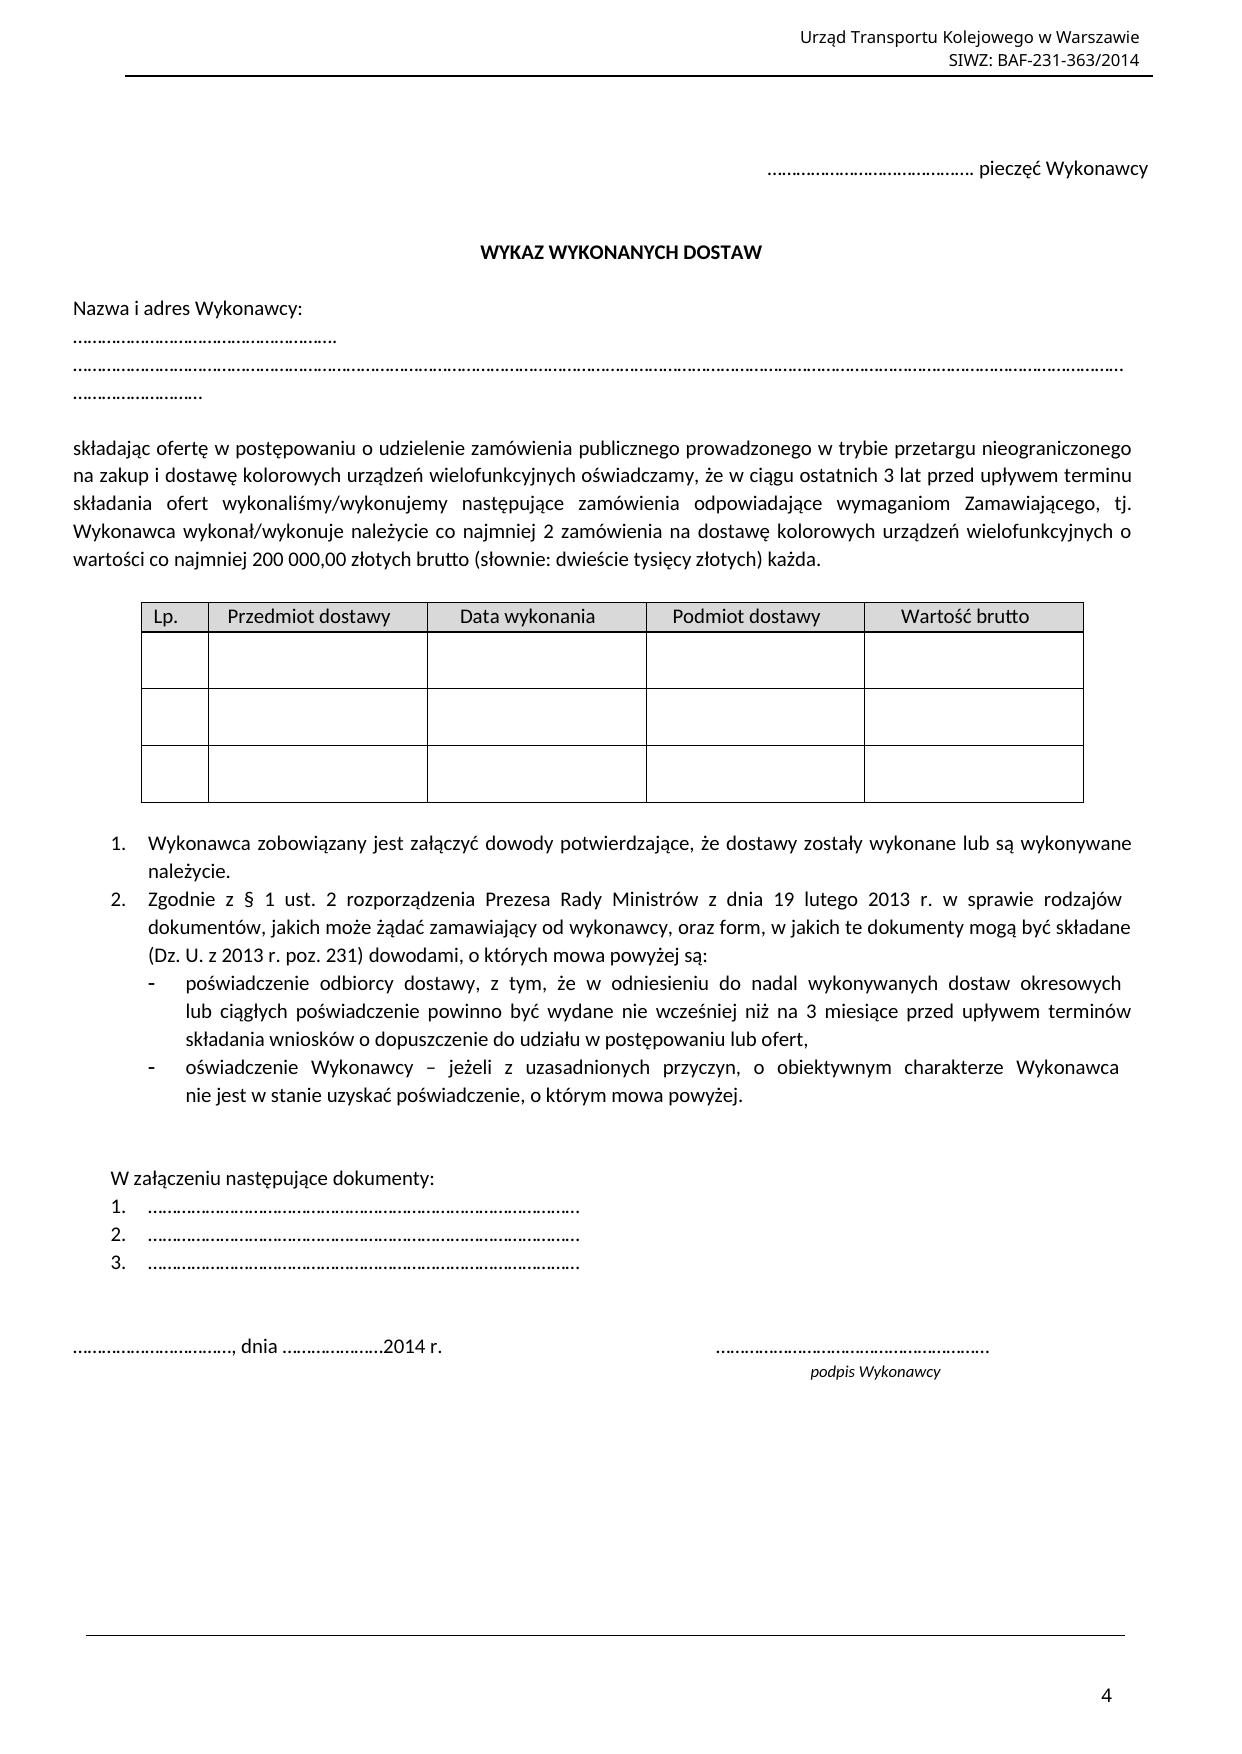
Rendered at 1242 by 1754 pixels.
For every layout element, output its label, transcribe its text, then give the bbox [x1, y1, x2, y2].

text składając ofertę w postępowaniu o udzielenie zamówienia publicznego prowadzonego w trybie przetargu nieograniczonego na zakup i dostawę kolorowych urządzeń wielofunkcyjnych oświadczamy, że w ciągu ostatnich 3 lat przed upływem terminu składania ofert wykonaliśmy/wykonujemy następujące zamówienia odpowiadające wymaganiom Zamawiającego, tj. Wykonawca wykonał/wykonuje należycie co najmniej 2 zamówienia na dostawę kolorowych urządzeń wielofunkcyjnych o wartości co najmniej 200 000,00 złotych brutto (słownie: dwieście tysięcy złotych) każda. [73, 435, 1134, 572]
table_cell [142, 746, 208, 802]
table_cell [428, 689, 646, 745]
list Zgodnie z § 1 ust. 2 rozporządzenia Prezesa Rady Ministrów z dnia 19 lutego 2013 r. w sprawie rodzajów dokumentów, jakich może żądać zamawiający od wykonawcy, oraz form, w jakich te dokumenty mogą być składane (Dz. U. z 2013 r. poz. 231) dowodami, o których mowa powyżej są: [110, 886, 1134, 968]
text W załączeniu następujące dokumenty: [110, 1166, 1134, 1191]
table_cell [428, 633, 646, 688]
list ……………………………………………………………………………… [110, 1221, 1133, 1247]
list Wykonawca zobowiązany jest załączyć dowody potwierdzające, że dostawy zostały wykonane lub są wykonywane należycie. [110, 831, 1134, 884]
table_cell [209, 746, 427, 802]
table_header Data wykonania [428, 603, 646, 631]
list poświadczenie odbiorcy dostawy, z tym, że w odniesieniu do nadal wykonywanych dostaw okresowych lub ciągłych poświadczenie powinno być wydane nie wcześniej niż na 3 miesiące przed upływem terminów składania wniosków o dopuszczenie do udziału w postępowaniu lub ofert, [148, 970, 1134, 1051]
text WYKAZ WYKONANYCH DOSTAW [89, 239, 1154, 265]
table_header Wartość brutto [865, 603, 1083, 631]
table_cell [647, 633, 864, 688]
table_cell [428, 746, 646, 802]
text Nazwa i adres Wykonawcy: [73, 295, 1133, 321]
table_cell [209, 633, 427, 688]
table_cell [865, 689, 1083, 745]
table_header Podmiot dostawy [647, 603, 864, 631]
table_cell [142, 689, 208, 745]
table_cell [647, 689, 864, 745]
table_header Przedmiot dostawy [209, 603, 427, 631]
list ……………………………………………………………………………… [110, 1249, 1133, 1275]
text ……………………………………………….………………………………………………………………………………………………………………………………………………………………………………………………………………………… [73, 323, 1133, 404]
table_cell [647, 746, 864, 802]
text podpis Wykonawcy [73, 1361, 1154, 1381]
list oświadczenie Wykonawcy – jeżeli z uzasadnionych przyczyn, o obiektywnym charakterze Wykonawca nie jest w stanie uzyskać poświadczenie, o którym mowa powyżej. [148, 1054, 1134, 1107]
list ……………………………………………………………………………… [110, 1193, 1133, 1219]
table_cell [142, 633, 208, 688]
table_cell [865, 746, 1083, 802]
table_cell [209, 689, 427, 745]
text ……………………………………. pieczęć Wykonawcy [103, 156, 1148, 181]
table_header Lp. [142, 603, 208, 631]
table_cell [865, 633, 1083, 688]
text ……………………………, dnia …………………2014 r. ………………………………………………… [73, 1333, 1154, 1358]
